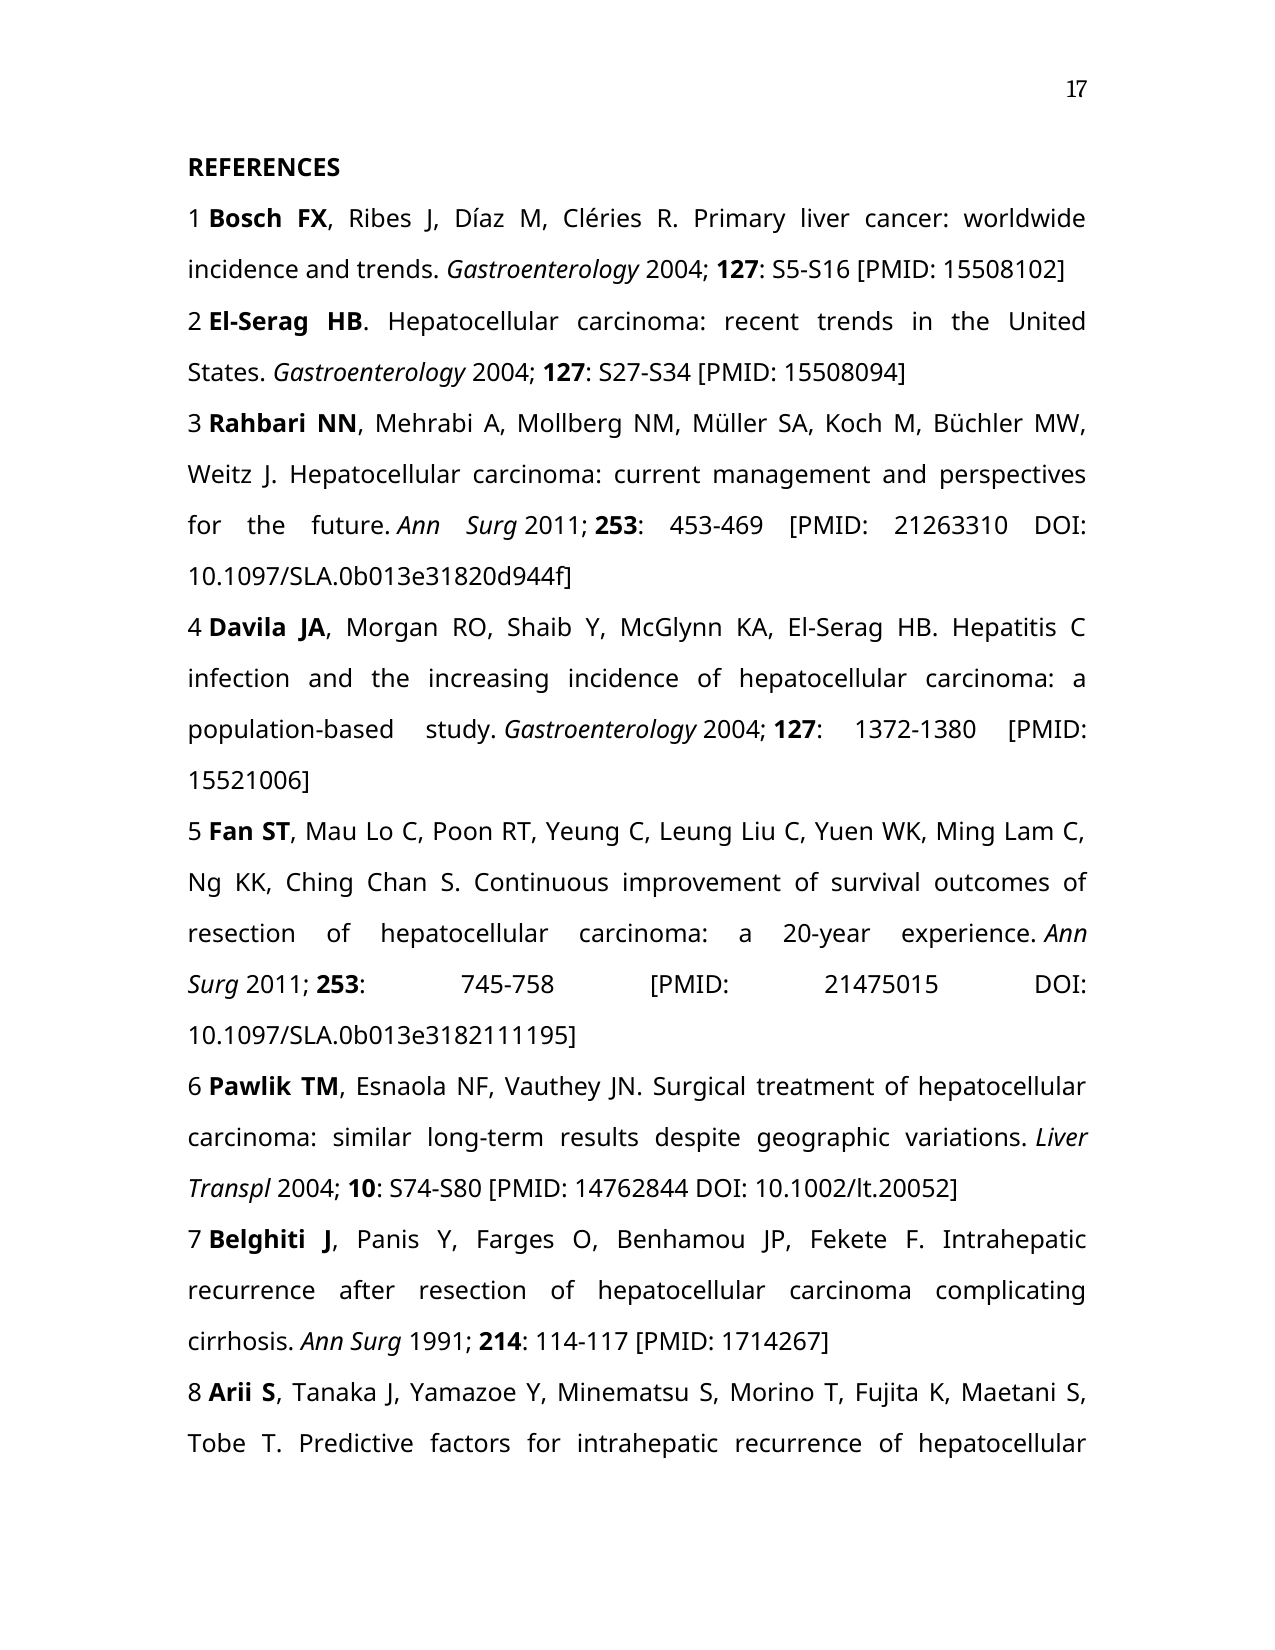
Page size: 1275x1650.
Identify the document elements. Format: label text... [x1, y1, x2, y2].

text 5 Fan ST, Mau Lo C, Poon RT, Yeung C, Leung Liu C, Yuen WK, Ming Lam C, Ng KK, Ching Chan S. Continuous improvement of survival outcomes of resection of hepatocellular carcinoma: a 20-year experience. Ann Surg 2011; 253: 745-758 [PMID: 21475015 DOI: 10.1097/SLA.0b013e3182111195] [187, 813, 1087, 1052]
text 2 El-Serag HB. Hepatocellular carcinoma: recent trends in the United States. Gastroenterology 2004; 127: S27-S34 [PMID: 15508094] [187, 303, 1087, 388]
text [187, 1375, 1087, 1460]
text 4 Davila JA, Morgan RO, Shaib Y, McGlynn KA, El-Serag HB. Hepatitis C infection and the increasing incidence of hepatocellular carcinoma: a population-based study. Gastroenterology 2004; 127: 1372-1380 [PMID: 15521006] [187, 609, 1087, 797]
text 6 Pawlik TM, Esnaola NF, Vauthey JN. Surgical treatment of hepatocellular carcinoma: similar long-term results despite geographic variations. Liver Transpl 2004; 10: S74-S80 [PMID: 14762844 DOI: 10.1002/lt.20052] [187, 1069, 1087, 1205]
text 3 Rahbari NN, Mehrabi A, Mollberg NM, Müller SA, Koch M, Büchler MW, Weitz J. Hepatocellular carcinoma: current management and perspectives for the future. Ann Surg 2011; 253: 453-469 [PMID: 21263310 DOI: 10.1097/SLA.0b013e31820d944f] [187, 405, 1087, 592]
text 7 Belghiti J, Panis Y, Farges O, Benhamou JP, Fekete F. Intrahepatic recurrence after resection of hepatocellular carcinoma complicating cirrhosis. Ann Surg 1991; 214: 114-117 [PMID: 1714267] [187, 1222, 1087, 1358]
text 1 Bosch FX, Ribes J, Díaz M, Cléries R. Primary liver cancer: worldwide incidence and trends. Gastroenterology 2004; 127: S5-S16 [PMID: 15508102] [187, 201, 1087, 286]
text REFERENCES [187, 150, 1087, 184]
